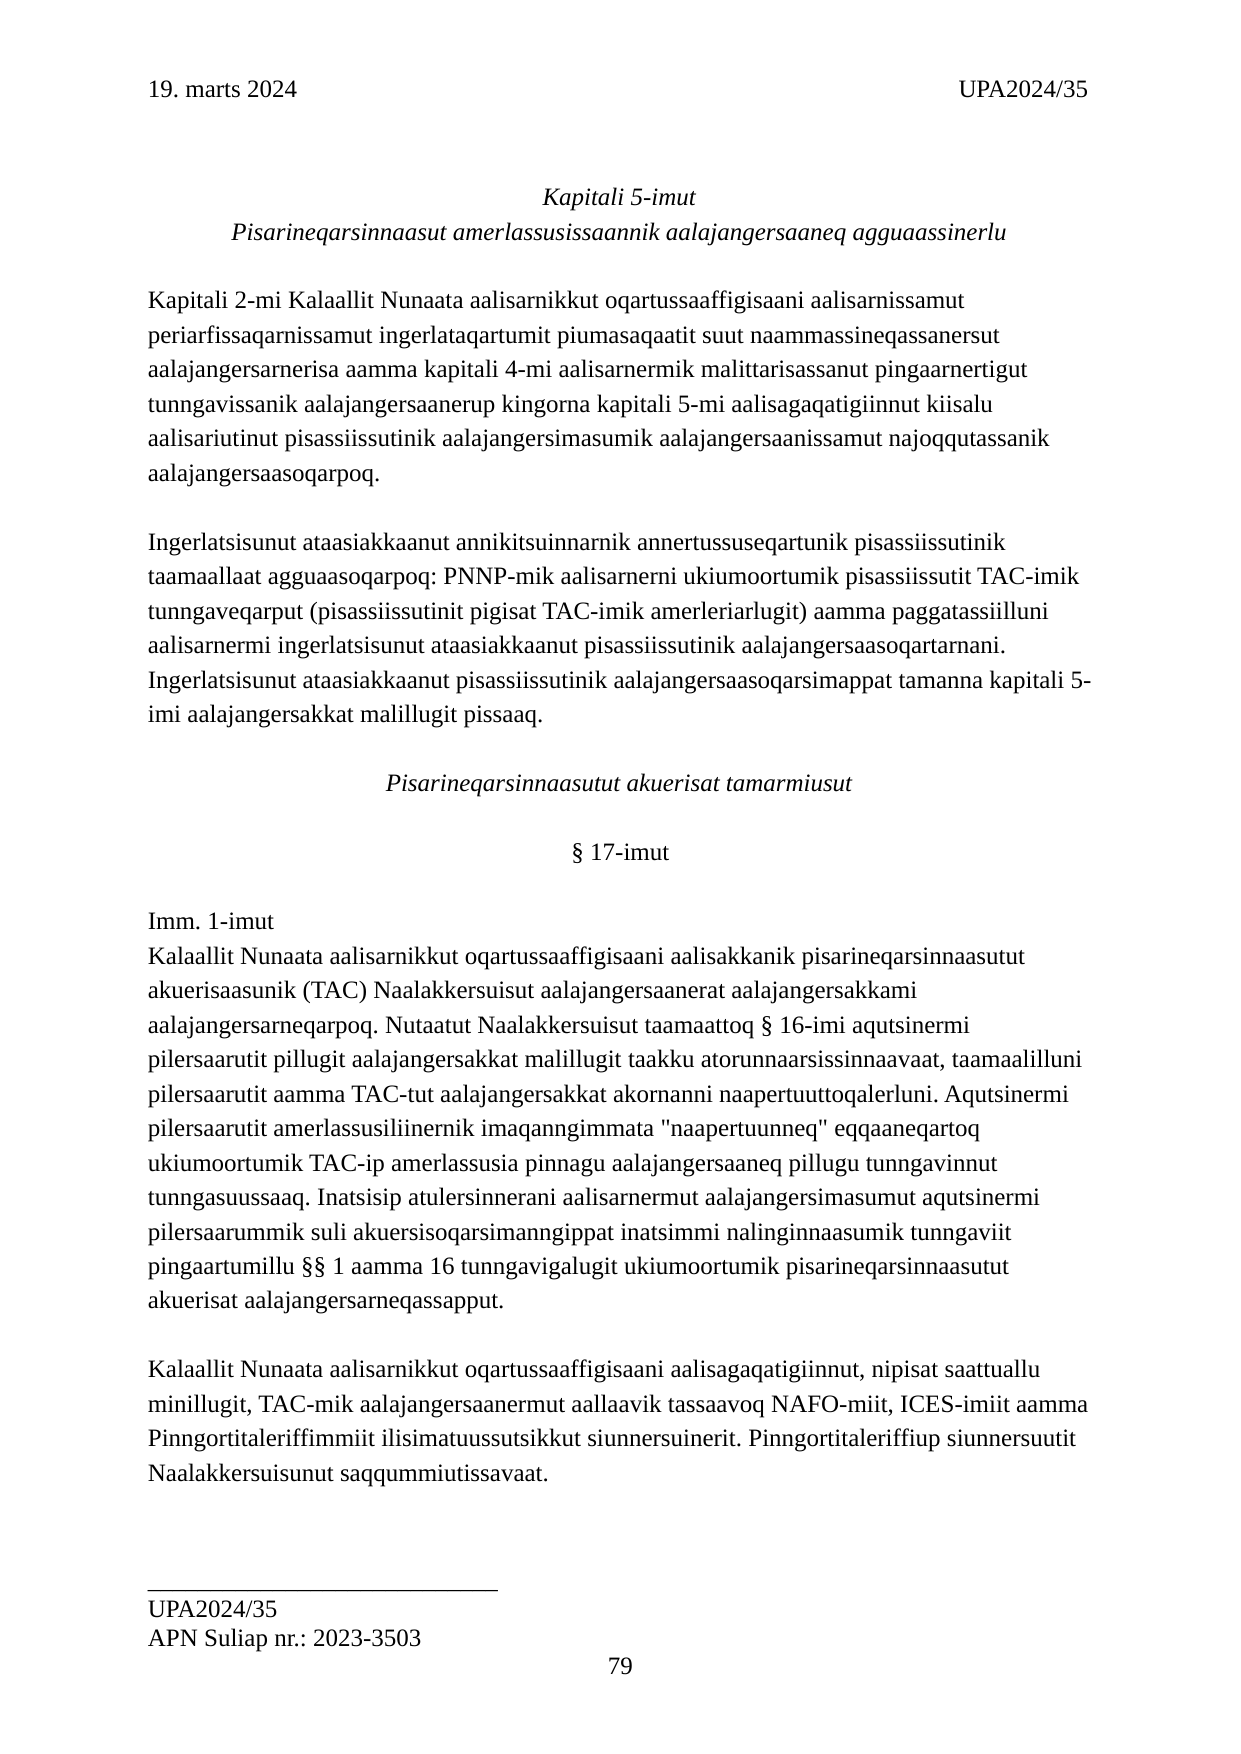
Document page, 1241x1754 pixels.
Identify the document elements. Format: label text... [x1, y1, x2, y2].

text Kapitali 5-imut [148, 182, 1092, 211]
text Ingerlatsisunut ataasiakkaanut annikitsuinnarnik annertussuseqartunik pisassiissutinik taamaallaat agguaasoqarpoq: PNNP-mik aalisarnerni ukiumoortumik pisassiissutit TAC-imik tunngaveqarput (pisassiissutinit pigisat TAC-imik amerleriarlugit) aamma paggatassiilluni aalisarnermi ingerlatsisunut ataasiakkaanut pisassiissutinik aalajangersaasoqartarnani. Ingerlatsisunut ataasiakkaanut pisassiissutinik aalajangersaasoqarsimappat tamanna kapitali 5-imi aalajangersakkat malillugit pissaaq. [148, 527, 1092, 728]
text § 17-imut [148, 837, 1092, 866]
text Pisarineqarsinnaasut amerlassusissaannik aalajangersaaneq agguaassinerlu [148, 217, 1092, 245]
text Pisarineqarsinnaasutut akuerisat tamarmiusut [148, 768, 1092, 797]
text Imm. 1-imut [148, 906, 1092, 935]
text Kapitali 2-mi Kalaallit Nunaata aalisarnikkut oqartussaaffigisaani aalisarnissamut periarfissaqarnissamut ingerlataqartumit piumasaqaatit suut naammassineqassanersut aalajangersarnerisa aamma kapitali 4-mi aalisarnermik malittarisassanut pingaarnertigut tunngavissanik aalajangersaanerup kingorna kapitali 5-mi aalisagaqatigiinnut kiisalu aalisariutinut pisassiissutinik aalajangersimasumik aalajangersaanissamut najoqqutassanik aalajangersaasoqarpoq. [148, 286, 1092, 487]
text Kalaallit Nunaata aalisarnikkut oqartussaaffigisaani aalisagaqatigiinnut, nipisat saattuallu minillugit, TAC-mik aalajangersaanermut aallaavik tassaavoq NAFO-miit, ICES-imiit aamma Pinngortitaleriffimmiit ilisimatuussutsikkut siunnersuinerit. Pinngortitaleriffiup siunnersuutit Naalakkersuisunut saqqummiutissavaat. [148, 1354, 1092, 1487]
text Kalaallit Nunaata aalisarnikkut oqartussaaffigisaani aalisakkanik pisarineqarsinnaasutut akuerisaasunik (TAC) Naalakkersuisut aalajangersaanerat aalajangersakkami aalajangersarneqarpoq. Nutaatut Naalakkersuisut taamaattoq § 16-imi aqutsinermi pilersaarutit pillugit aalajangersakkat malillugit taakku atorunnaarsissinnaavaat, taamaalilluni pilersaarutit aamma TAC-tut aalajangersakkat akornanni naapertuuttoqalerluni. Aqutsinermi pilersaarutit amerlassusiliinernik imaqanngimmata "naapertuunneq" eqqaaneqartoq ukiumoortumik TAC-ip amerlassusia pinnagu aalajangersaaneq pillugu tunngavinnut tunngasuussaaq. Inatsisip atulersinnerani aalisarnermut aalajangersimasumut aqutsinermi pilersaarummik suli akuersisoqarsimanngippat inatsimmi nalinginnaasumik tunngaviit pingaartumillu §§ 1 aamma 16 tunngavigalugit ukiumoortumik pisarineqarsinnaasutut akuerisat aalajangersarneqassapput. [148, 941, 1092, 1314]
